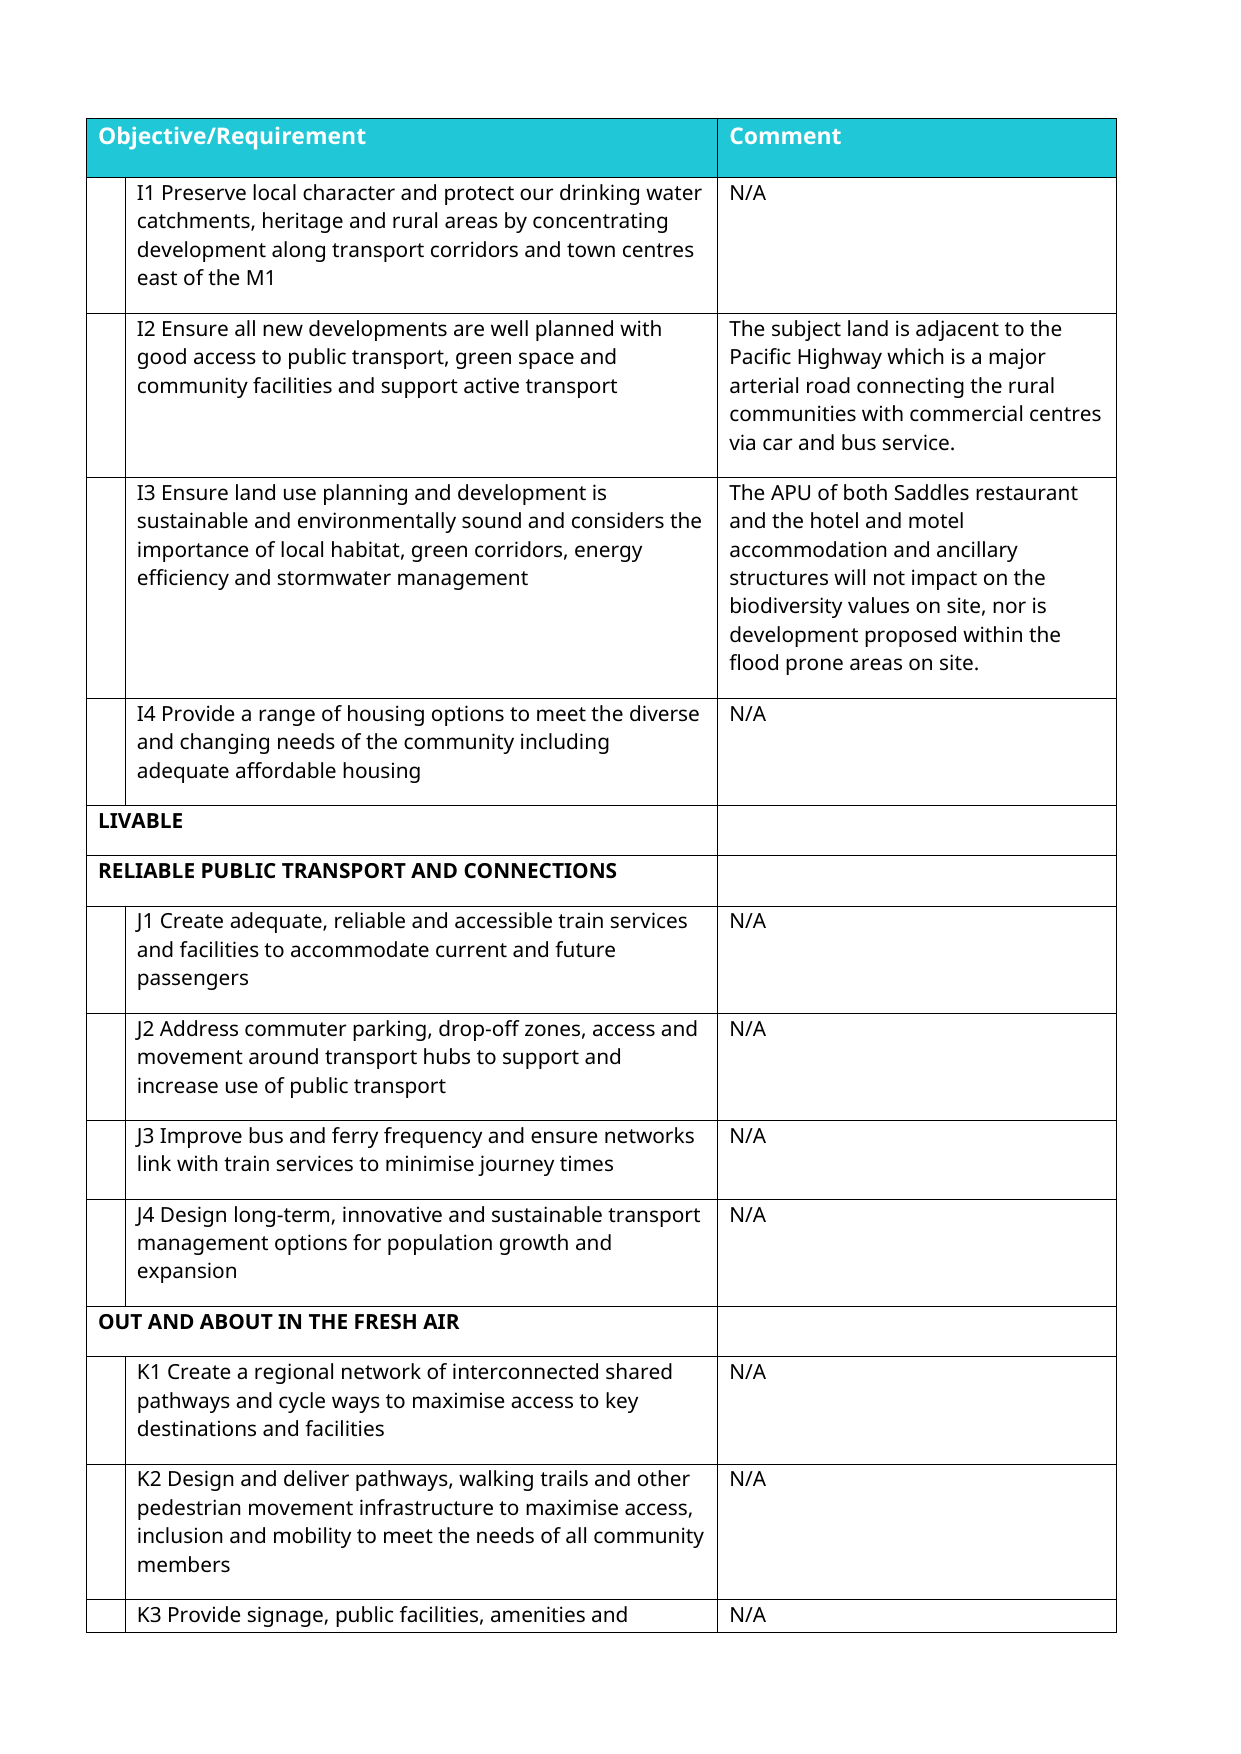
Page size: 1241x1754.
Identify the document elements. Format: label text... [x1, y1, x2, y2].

table_cell I1 Preserve local character and protect our drinking water catchments, heritage and rural areas by concentrating development along transport corridors and town centres east of the M1 [126, 178, 717, 313]
table_cell [87, 314, 125, 477]
table_cell I3 Ensure land use planning and development is sustainable and environmentally sound and considers the importance of local habitat, green corridors, energy efficiency and stormwater management [126, 478, 717, 698]
table_cell [87, 1357, 125, 1463]
table_cell K2 Design and deliver pathways, walking trails and other pedestrian movement infrastructure to maximise access, inclusion and mobility to meet the needs of all community members [126, 1465, 717, 1599]
table_cell [87, 1121, 125, 1199]
table_cell [718, 1307, 1116, 1356]
table_cell N/A [718, 1600, 1116, 1632]
table_cell LIVABLE [87, 806, 717, 855]
table_header Objective/Requirement [87, 119, 717, 177]
table_cell N/A [718, 1200, 1116, 1306]
table_cell N/A [718, 1014, 1116, 1120]
table_cell [87, 178, 125, 313]
table_cell N/A [718, 1121, 1116, 1199]
table_cell [718, 806, 1116, 855]
table_cell I2 Ensure all new developments are well planned with good access to public transport, green space and community facilities and support active transport [126, 314, 717, 477]
table_cell J3 Improve bus and ferry frequency and ensure networks link with train services to minimise journey times [126, 1121, 717, 1199]
table_cell N/A [718, 1357, 1116, 1463]
table_cell [718, 856, 1116, 906]
table_cell N/A [718, 699, 1116, 805]
table_cell [87, 1465, 125, 1599]
table_cell N/A [718, 178, 1116, 313]
table_cell K1 Create a regional network of interconnected shared pathways and cycle ways to maximise access to key destinations and facilities [126, 1357, 717, 1463]
table_cell The APU of both Saddles restaurant and the hotel and motel accommodation and ancillary structures will not impact on the biodiversity values on site, nor is development proposed within the flood prone areas on site. [718, 478, 1116, 698]
table_cell The subject land is adjacent to the Pacific Highway which is a major arterial road connecting the rural communities with commercial centres via car and bus service. [718, 314, 1116, 477]
table_cell J2 Address commuter parking, drop-off zones, access and movement around transport hubs to support and increase use of public transport [126, 1014, 717, 1120]
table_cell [126, 1600, 717, 1632]
table_cell N/A [718, 1465, 1116, 1599]
table_cell [87, 1200, 125, 1306]
table_cell [87, 1600, 125, 1632]
table_cell [87, 907, 125, 1013]
table_cell [87, 699, 125, 805]
table_cell RELIABLE PUBLIC TRANSPORT AND CONNECTIONS [87, 856, 717, 906]
table_header Comment [718, 119, 1116, 177]
table_cell I4 Provide a range of housing options to meet the diverse and changing needs of the community including adequate affordable housing [126, 699, 717, 805]
table_cell N/A [718, 907, 1116, 1013]
table_cell J4 Design long-term, innovative and sustainable transport management options for population growth and expansion [126, 1200, 717, 1306]
table_cell J1 Create adequate, reliable and accessible train services and facilities to accommodate current and future passengers [126, 907, 717, 1013]
table_cell OUT AND ABOUT IN THE FRESH AIR [87, 1307, 717, 1356]
table_cell [87, 478, 125, 698]
table_cell [87, 1014, 125, 1120]
